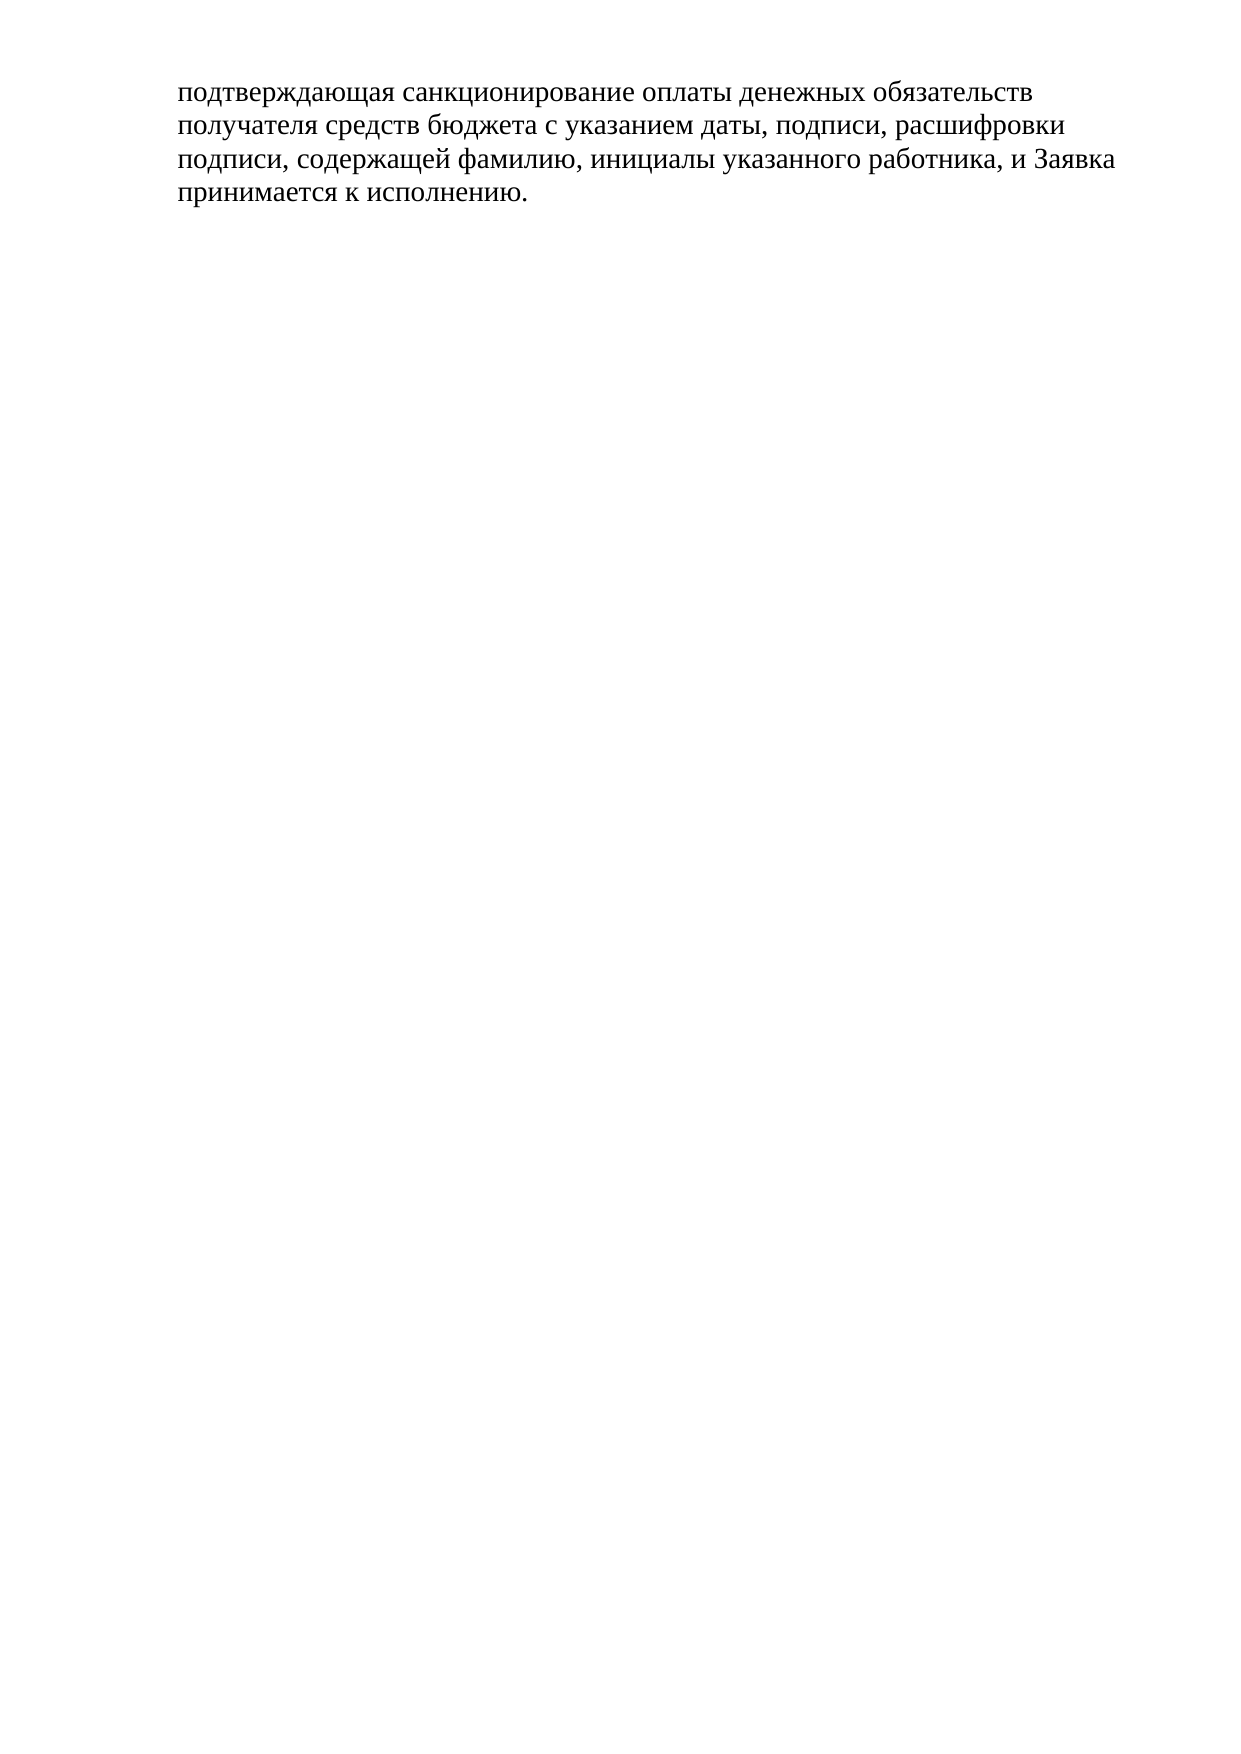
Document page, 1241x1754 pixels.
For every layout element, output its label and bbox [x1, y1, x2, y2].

text [177, 74, 1152, 208]
